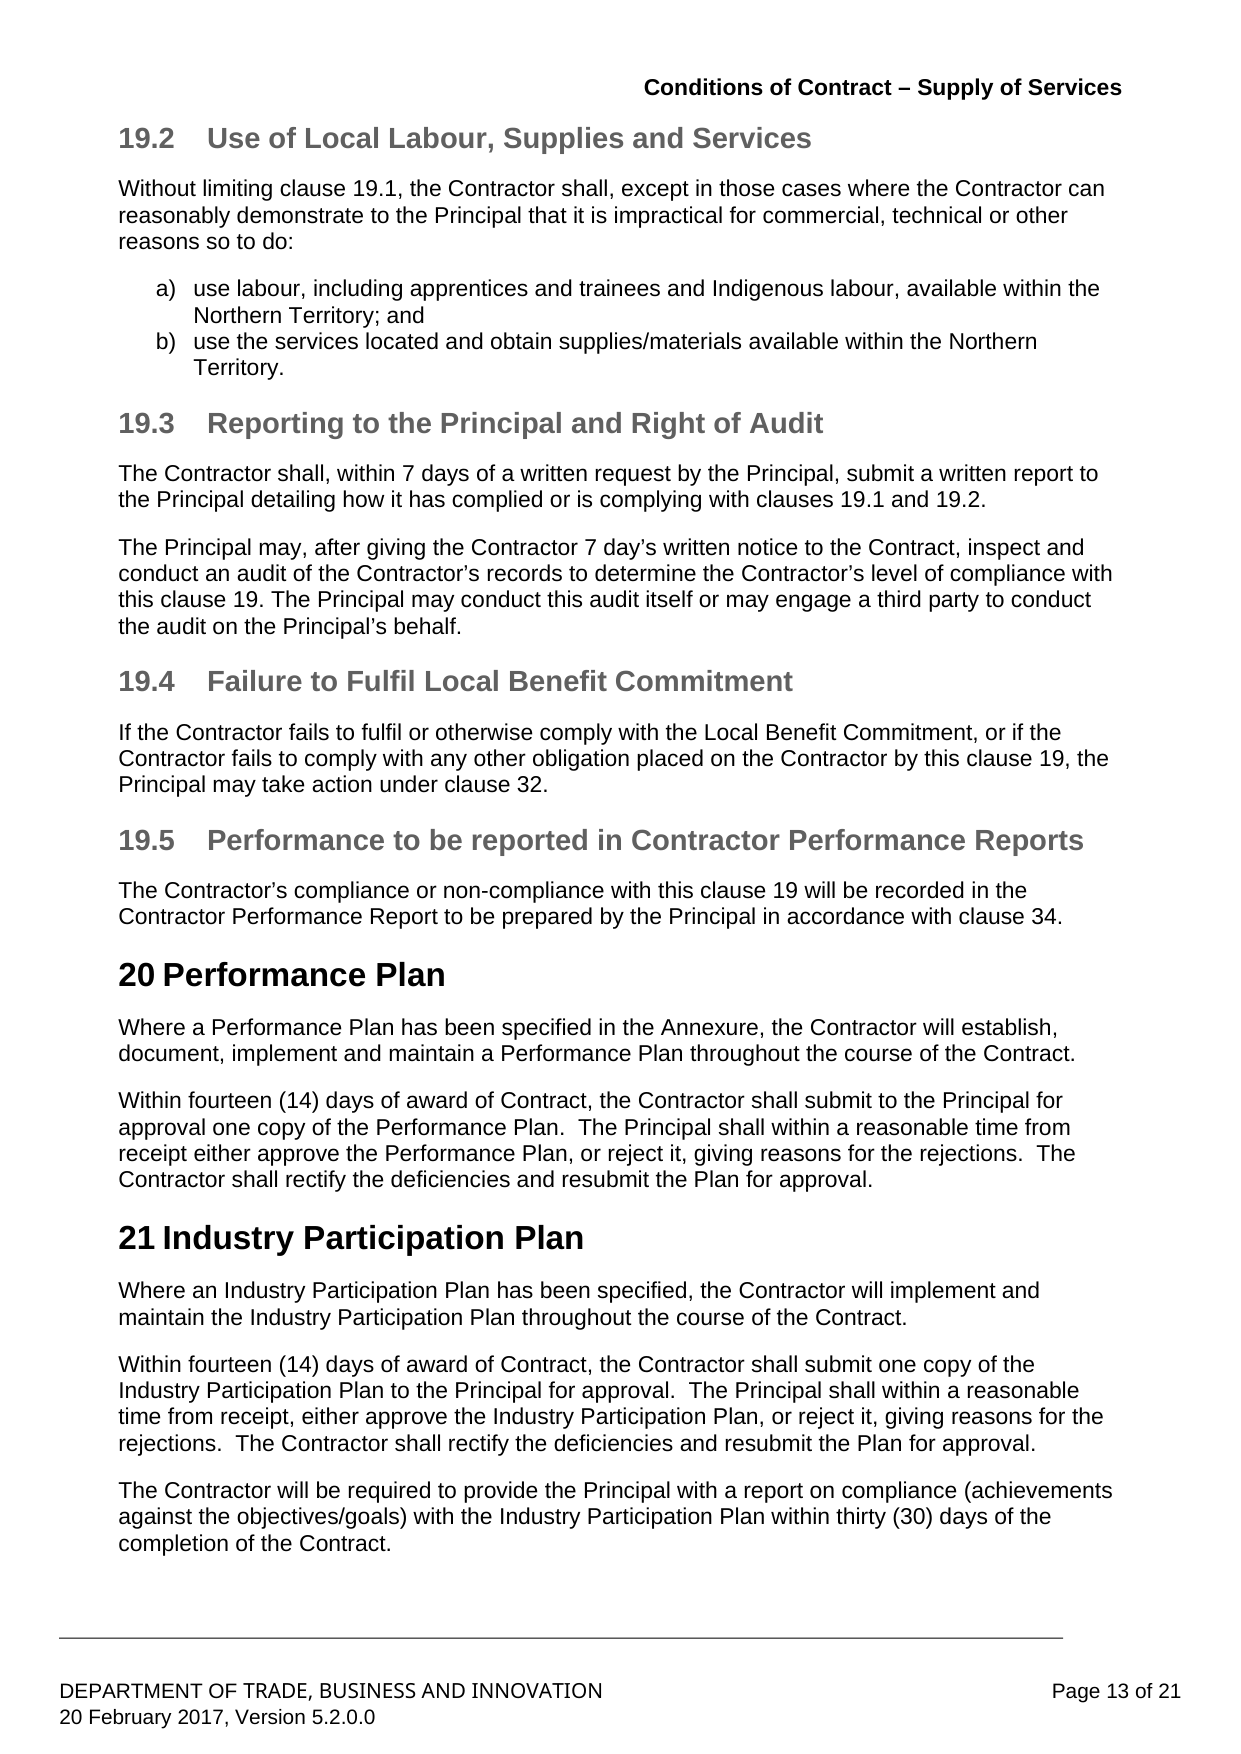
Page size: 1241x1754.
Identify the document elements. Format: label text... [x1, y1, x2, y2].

text Within fourteen (14) days of award of Contract, the Contractor shall submit to the Principal for approval one copy of the Performance Plan. The Principal shall within a reasonable time from receipt either approve the Performance Plan, or reject it, giving reasons for the rejections. The Contractor shall rectify the deficiencies and resubmit the Plan for approval. [118, 1087, 1122, 1193]
text The Contractor’s compliance or non-compliance with this clause 19 will be recorded in the Contractor Performance Report to be prepared by the Principal in accordance with clause 34. [118, 877, 1122, 929]
text Without limiting clause 19.1, the Contractor shall, except in those cases where the Contractor can reasonably demonstrate to the Principal that it is impractical for commercial, technical or other reasons so to do: [118, 175, 1122, 254]
subtitle Performance Plan [118, 954, 1122, 993]
subtitle Failure to Fulfil Local Benefit Commitment [118, 664, 1122, 698]
list use labour, including apprentices and trainees and Indigenous labour, available within the Northern Territory; and [156, 275, 1122, 328]
subtitle Use of Local Labour, Supplies and Services [118, 121, 1122, 154]
subtitle Industry Participation Plan [118, 1218, 1122, 1256]
text Within fourteen (14) days of award of Contract, the Contractor shall submit one copy of the Industry Participation Plan to the Principal for approval. The Principal shall within a reasonable time from receipt, either approve the Industry Participation Plan, or reject it, giving reasons for the rejections. The Contractor shall rectify the deficiencies and resubmit the Plan for approval. [118, 1351, 1122, 1456]
text The Contractor shall, within 7 days of a written request by the Principal, submit a written report to the Principal detailing how it has complied or is complying with clauses 19.1 and 19.2. [118, 460, 1122, 513]
subtitle Reporting to the Principal and Right of Audit [118, 406, 1122, 439]
list use the services located and obtain supplies/materials available within the Northern Territory. [156, 328, 1122, 381]
text The Contractor will be required to provide the Principal with a report on compliance (achievements against the objectives/goals) with the Industry Participation Plan within thirty (30) days of the completion of the Contract. [118, 1477, 1122, 1556]
text Where an Industry Participation Plan has been specified, the Contractor will implement and maintain the Industry Participation Plan throughout the course of the Contract. [118, 1277, 1122, 1330]
text Where a Performance Plan has been specified in the Annexure, the Contractor will establish, document, implement and maintain a Performance Plan throughout the course of the Contract. [118, 1014, 1122, 1067]
text If the Contractor fails to fulfil or otherwise comply with the Local Benefit Commitment, or if the Contractor fails to comply with any other obligation placed on the Contractor by this clause 19, the Principal may take action under clause 32. [118, 718, 1122, 797]
text The Principal may, after giving the Contractor 7 day’s written notice to the Contract, inspect and conduct an audit of the Contractor’s records to determine the Contractor’s level of compliance with this clause 19. The Principal may conduct this audit itself or may engage a third party to conduct the audit on the Principal’s behalf. [118, 534, 1122, 639]
subtitle Performance to be reported in Contractor Performance Reports [118, 822, 1122, 856]
